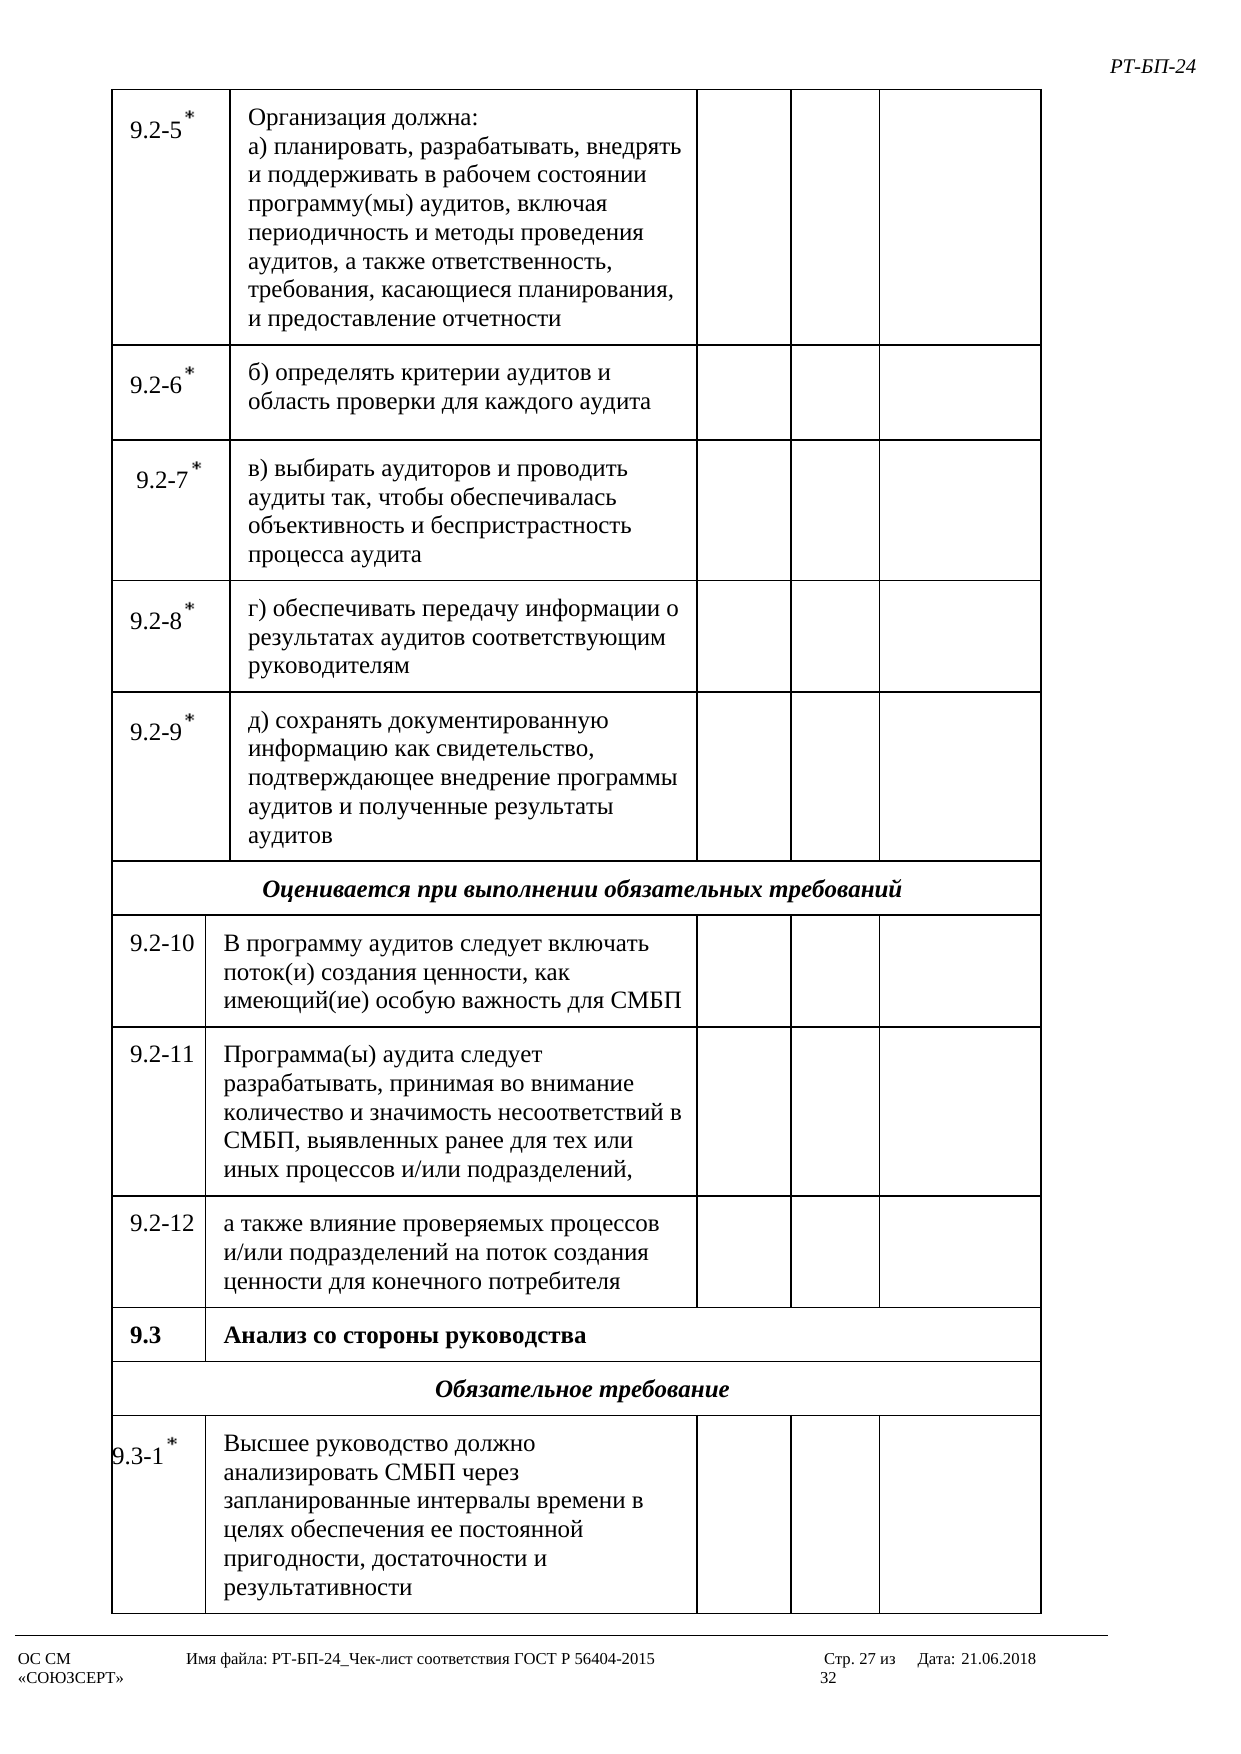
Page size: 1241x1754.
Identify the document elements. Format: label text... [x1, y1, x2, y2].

table_cell 9.3 [113, 1308, 205, 1361]
picture [181, 593, 199, 629]
table_cell 9.3-1 [113, 1416, 205, 1612]
picture [181, 102, 199, 138]
table_cell б) определять критерии аудитов и область проверки для каждого аудита [231, 346, 696, 439]
table_cell [792, 90, 879, 344]
table_cell [792, 441, 879, 580]
table_cell [880, 916, 1040, 1026]
table_cell в) выбирать аудиторов и проводить аудиты так, чтобы обеспечивалась объективность и беспристрастность процесса аудита [231, 441, 696, 580]
picture [163, 1428, 182, 1464]
table_cell [880, 1416, 1040, 1612]
table_cell 9.2-5 [113, 90, 229, 344]
table_cell [792, 1028, 879, 1195]
table_cell [698, 441, 790, 580]
table_cell [698, 90, 790, 344]
table_cell 9.2-10 [113, 916, 205, 1026]
table_cell [698, 916, 790, 1026]
table_cell г) обеспечивать передачу информации о результатах аудитов соответствующим руководителям [231, 581, 696, 691]
picture [181, 704, 199, 741]
table_cell [698, 581, 790, 691]
table_cell [880, 581, 1040, 691]
table_cell Программа(ы) аудита следует разрабатывать, принимая во внимание количество и значимость несоответствий в СМБП, выявленных ранее для тех или иных процессов и/или подразделений, [206, 1028, 696, 1195]
table_cell [698, 693, 790, 860]
table_cell 9.2-6 [113, 346, 229, 439]
table_cell [698, 1028, 790, 1195]
table_cell [792, 1197, 879, 1307]
table_cell [880, 1197, 1040, 1307]
table_cell [792, 346, 879, 439]
picture [188, 452, 206, 489]
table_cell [206, 1416, 696, 1612]
table_cell [880, 693, 1040, 860]
table_cell Анализ со стороны руководства [206, 1308, 1040, 1361]
picture [181, 357, 199, 394]
table_cell [792, 1416, 879, 1612]
table_cell а также влияние проверяемых процессов и/или подразделений на поток создания ценности для конечного потребителя [206, 1197, 696, 1307]
table_cell Обязательное требование [113, 1362, 1040, 1415]
table_cell [880, 90, 1040, 344]
table_cell [792, 916, 879, 1026]
table_cell Оценивается при выполнении обязательных требований [113, 862, 1040, 914]
table_cell [698, 346, 790, 439]
table_cell 9.2-12 [113, 1197, 205, 1307]
table_cell 9.2-11 [113, 1028, 205, 1195]
table_cell 9.2-7 [113, 441, 229, 580]
table_cell [880, 441, 1040, 580]
table_cell [792, 693, 879, 860]
table_cell [698, 1416, 790, 1612]
table_cell д) сохранять документированную информацию как свидетельство, подтверждающее внедрение программы аудитов и полученные результаты аудитов [231, 693, 696, 860]
table_cell [880, 346, 1040, 439]
table_cell 9.2-8 [113, 581, 229, 691]
table_cell Организация должна: а) планировать, разрабатывать, внедрять и поддерживать в рабочем состоянии программу(мы) аудитов, включая периодичность и методы проведения аудитов, а также ответственность, требования, касающиеся планирования, и предоставление отчетности [231, 90, 696, 344]
table_cell 9.2-9 [113, 693, 229, 860]
table_cell [698, 1197, 790, 1307]
table_cell В программу аудитов следует включать поток(и) создания ценности, как имеющий(ие) особую важность для СМБП [206, 916, 696, 1026]
table_cell [792, 581, 879, 691]
table_cell [880, 1028, 1040, 1195]
